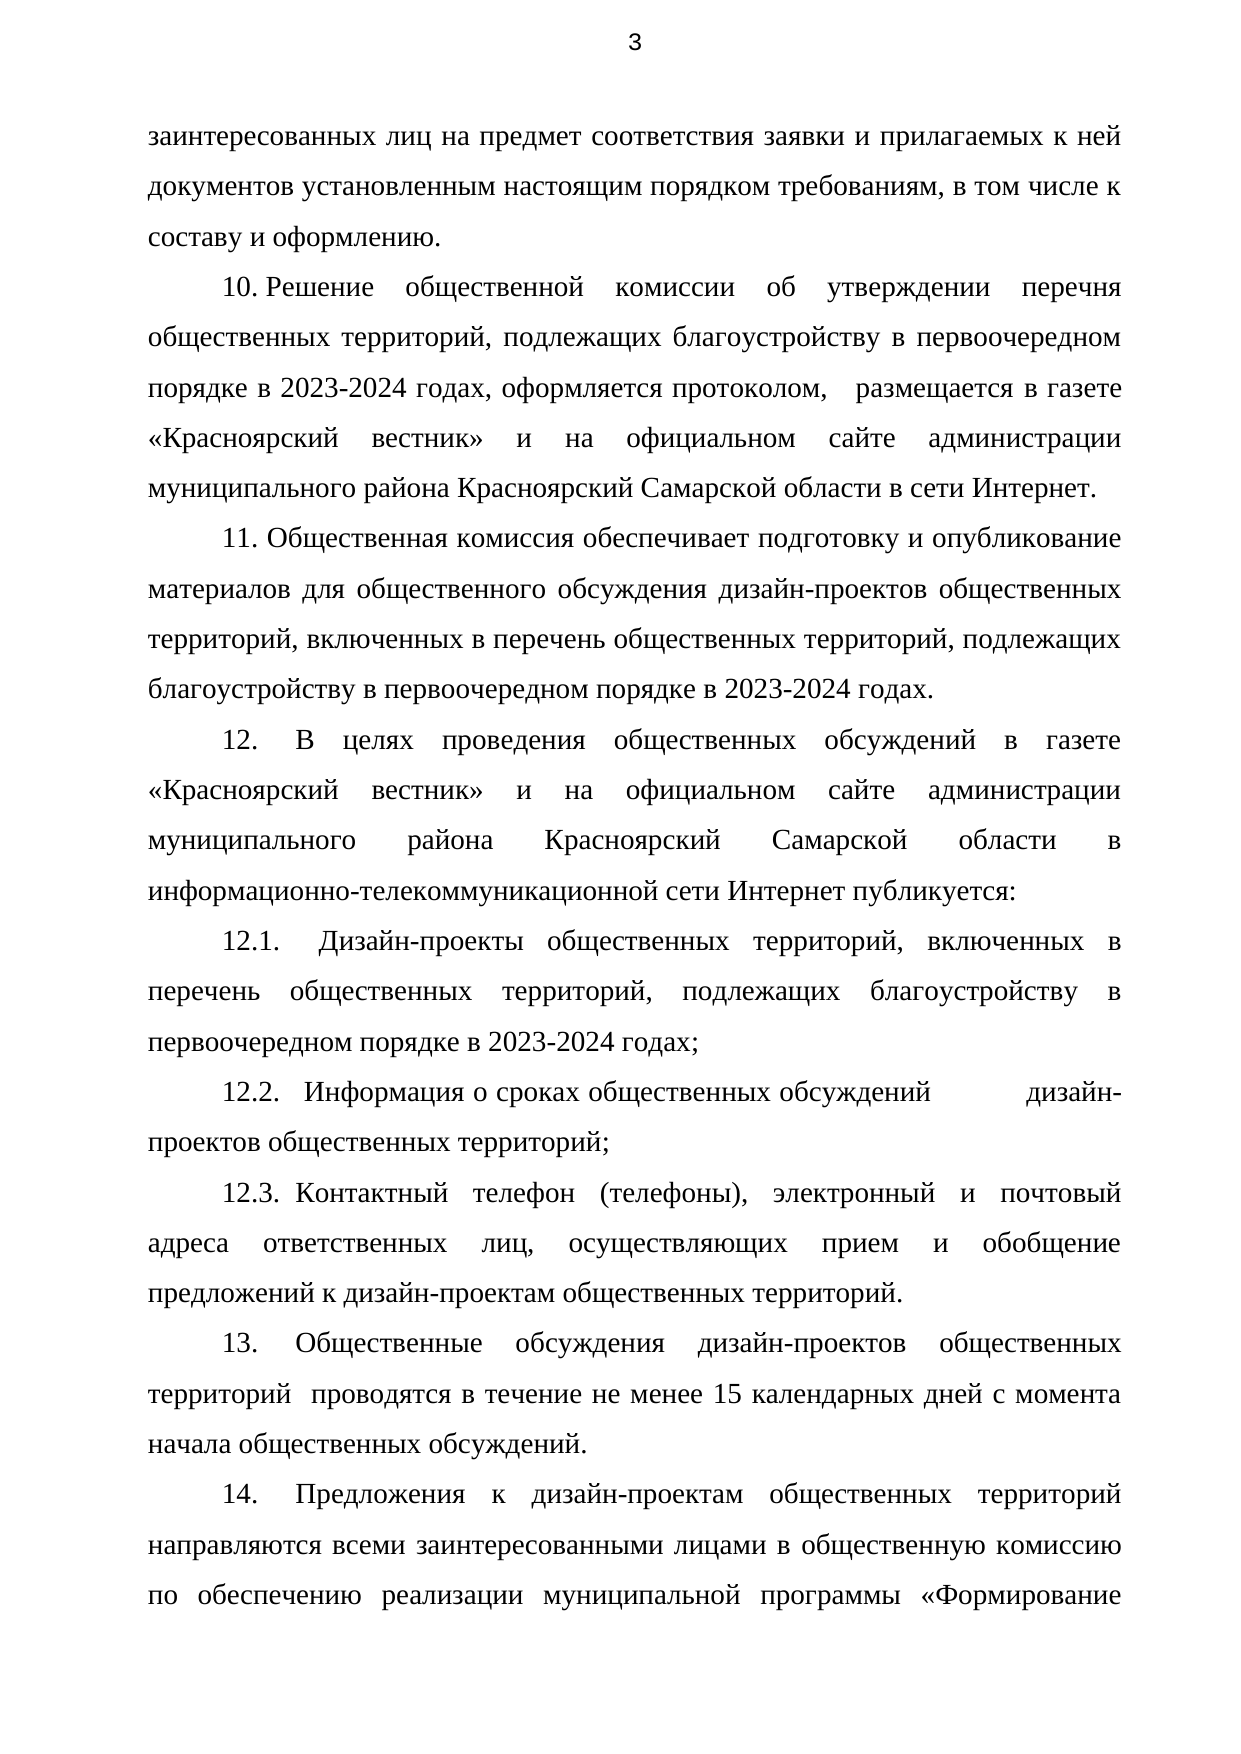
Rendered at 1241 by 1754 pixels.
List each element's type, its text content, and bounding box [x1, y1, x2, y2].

text 13. Общественные обсуждения дизайн-проектов общественных территорий проводятся в течение не менее 15 календарных дней с момента начала общественных обсуждений. [148, 1326, 1122, 1460]
text 12.3. Контактный телефон (телефоны), электронный и почтовый адреса ответственных лиц, осуществляющих прием и обобщение предложений к дизайн-проектам общественных территорий. [148, 1175, 1122, 1309]
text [148, 118, 1122, 252]
text 12.2. Информация о сроках общественных обсуждений дизайн-проектов общественных территорий; [148, 1074, 1122, 1158]
text 12. В целях проведения общественных обсуждений в газете «Красноярский вестник» и на официальном сайте администрации муниципального района Красноярский Самарской области в информационно-телекоммуникационной сети Интернет публикуется: [148, 722, 1122, 906]
text 12.1. Дизайн-проекты общественных территорий, включенных в перечень общественных территорий, подлежащих благоустройству в первоочередном порядке в 2023-2024 годах; [148, 923, 1122, 1057]
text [148, 1477, 1122, 1611]
text 10. Решение общественной комиссии об утверждении перечня общественных территорий, подлежащих благоустройству в первоочередном порядке в 2023-2024 годах, оформляется протоколом, размещается в газете «Красноярский вестник» и на официальном сайте администрации муниципального района Красноярский Самарской области в сети Интернет. [148, 269, 1122, 504]
text 11. Общественная комиссия обеспечивает подготовку и опубликование материалов для общественного обсуждения дизайн-проектов общественных территорий, включенных в перечень общественных территорий, подлежащих благоустройству в первоочередном порядке в 2023-2024 годах. [148, 521, 1122, 705]
